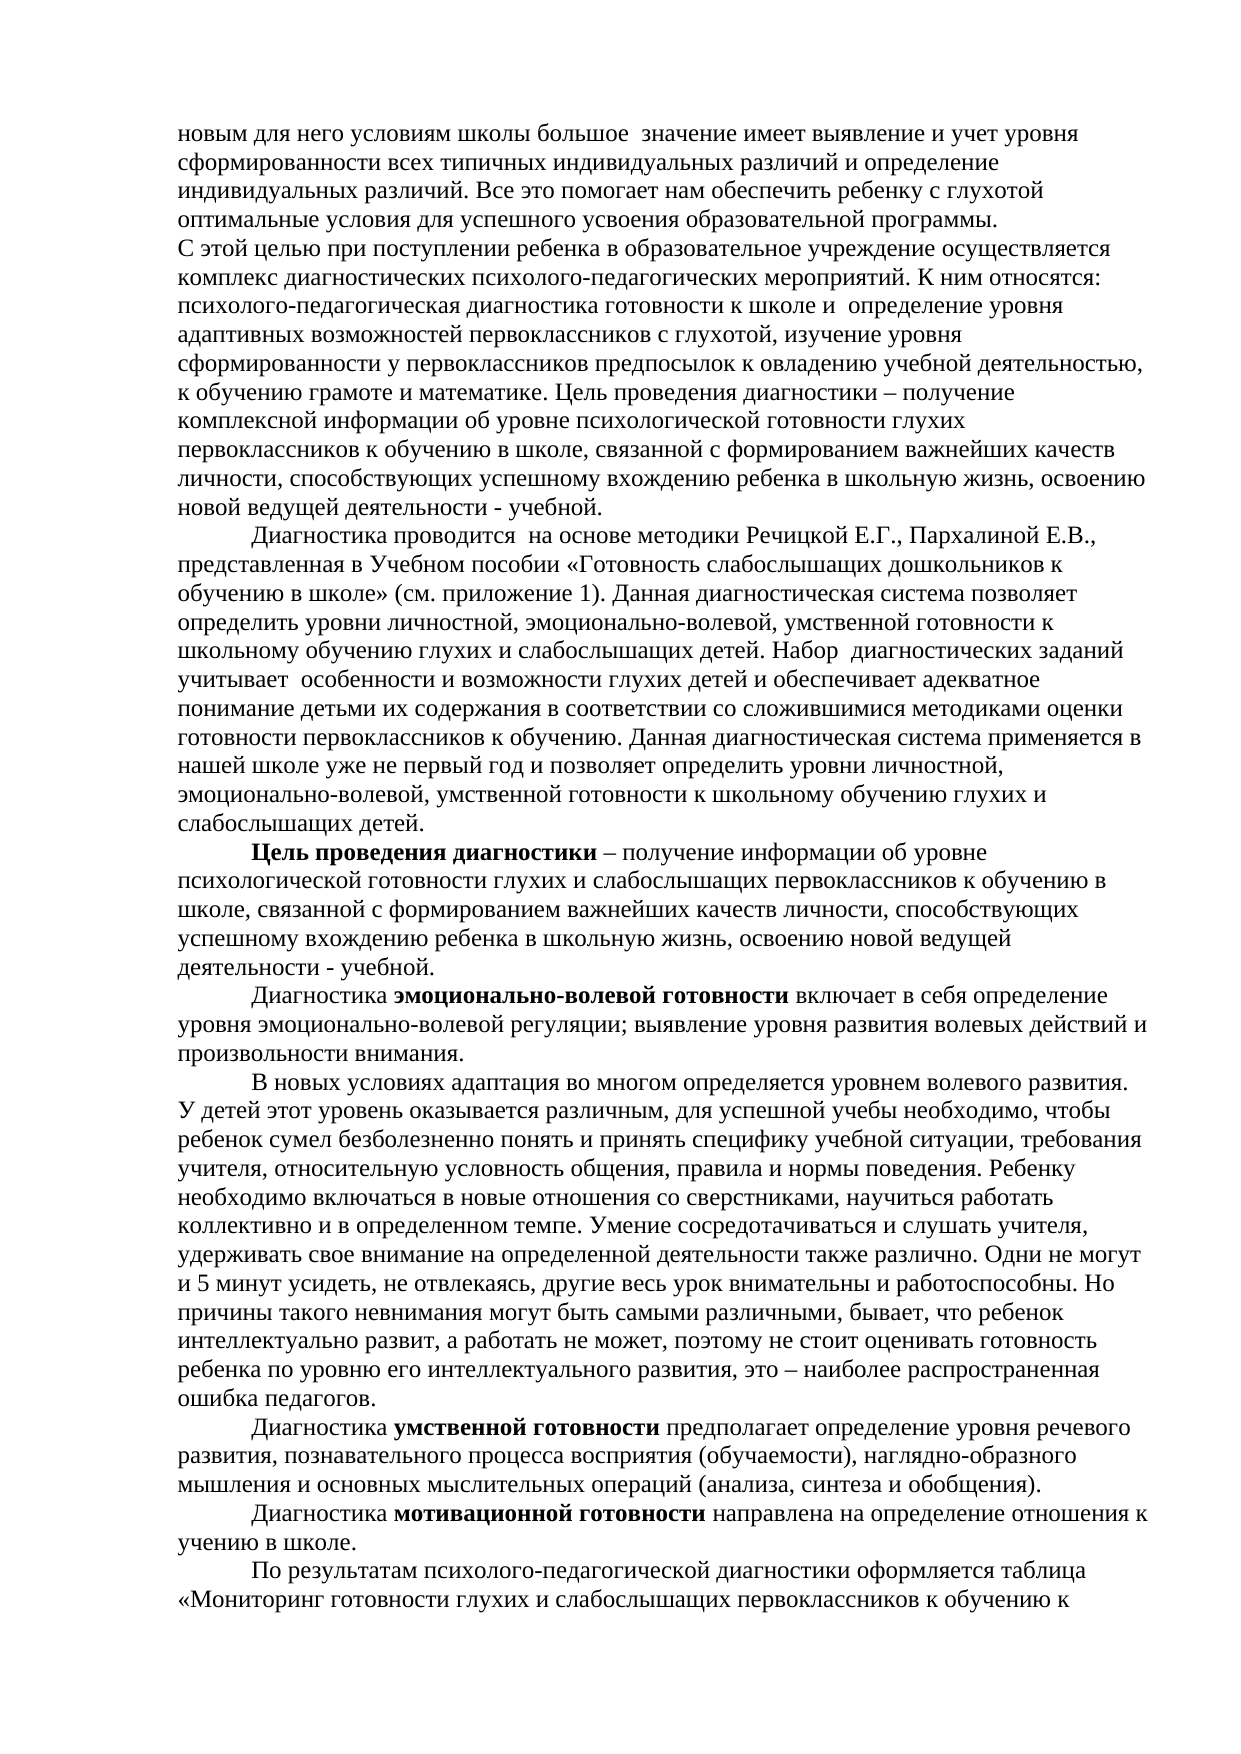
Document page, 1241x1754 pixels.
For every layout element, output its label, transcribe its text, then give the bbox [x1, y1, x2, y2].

text Диагностика мотивационной готовности направлена на определение отношения к учению в школе. [177, 1498, 1152, 1556]
text Цель проведения диагностики – получение информации об уровне психологической готовности глухих и слабослышащих первоклассников к обучению в школе, связанной с формированием важнейших качеств личности, способствующих успешному вхождению ребенка в школьную жизнь, освоению новой ведущей деятельности - учебной. [177, 837, 1152, 981]
text Диагностика эмоционально-волевой готовности включает в себя определение уровня эмоционально-волевой регуляции; выявление уровня развития волевых действий и произвольности внимания. [177, 981, 1152, 1067]
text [177, 118, 1152, 233]
text С этой целью при поступлении ребенка в образовательное учреждение осуществляется комплекс диагностических психолого-педагогических мероприятий. К ним относятся: психолого-педагогическая диагностика готовности к школе и определение уровня адаптивных возможностей первоклассников с глухотой, изучение уровня сформированности у первоклассников предпосылок к овладению учебной деятельностью, к обучению грамоте и математике. Цель проведения диагностики – получение комплексной информации об уровне психологической готовности глухих первоклассников к обучению в школе, связанной с формированием важнейших качеств личности, способствующих успешному вхождению ребенка в школьную жизнь, освоению новой ведущей деятельности - учебной. [177, 233, 1152, 521]
text В новых условиях адаптация во многом определяется уровнем волевого развития. У детей этот уровень оказывается различным, для успешной учебы необходимо, чтобы ребенок сумел безболезненно понять и принять специфику учебной ситуации, требования учителя, относительную условность общения, правила и нормы поведения. Ребенку необходимо включаться в новые отношения со сверстниками, научиться работать коллективно и в определенном темпе. Умение сосредотачиваться и слушать учителя, удерживать свое внимание на определенной деятельности также различно. Одни не могут и 5 минут усидеть, не отвлекаясь, другие весь урок внимательны и работоспособны. Но причины такого невнимания могут быть самыми различными, бывает, что ребенок интеллектуально развит, а работать не может, поэтому не стоит оценивать готовность ребенка по уровню его интеллектуального развития, это – наиболее распространенная ошибка педагогов. [177, 1067, 1152, 1412]
text Диагностика проводится на основе методики Речицкой Е.Г., Пархалиной Е.В., представленная в Учебном пособии «Готовность слабослышащих дошкольников к обучению в школе» (см. приложение 1). Данная диагностическая система позволяет определить уровни личностной, эмоционально-волевой, умственной готовности к школьному обучению глухих и слабослышащих детей. Набор диагностических заданий учитывает особенности и возможности глухих детей и обеспечивает адекватное понимание детьми их содержания в соответствии со сложившимися методиками оценки готовности первоклассников к обучению. Данная диагностическая система применяется в нашей школе уже не первый год и позволяет определить уровни личностной, эмоционально-волевой, умственной готовности к школьному обучению глухих и слабослышащих детей. [177, 521, 1152, 837]
text Диагностика умственной готовности предполагает определение уровня речевого развития, познавательного процесса восприятия (обучаемости), наглядно-образного мышления и основных мыслительных операций (анализа, синтеза и обобщения). [177, 1412, 1152, 1498]
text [177, 1556, 1152, 1613]
